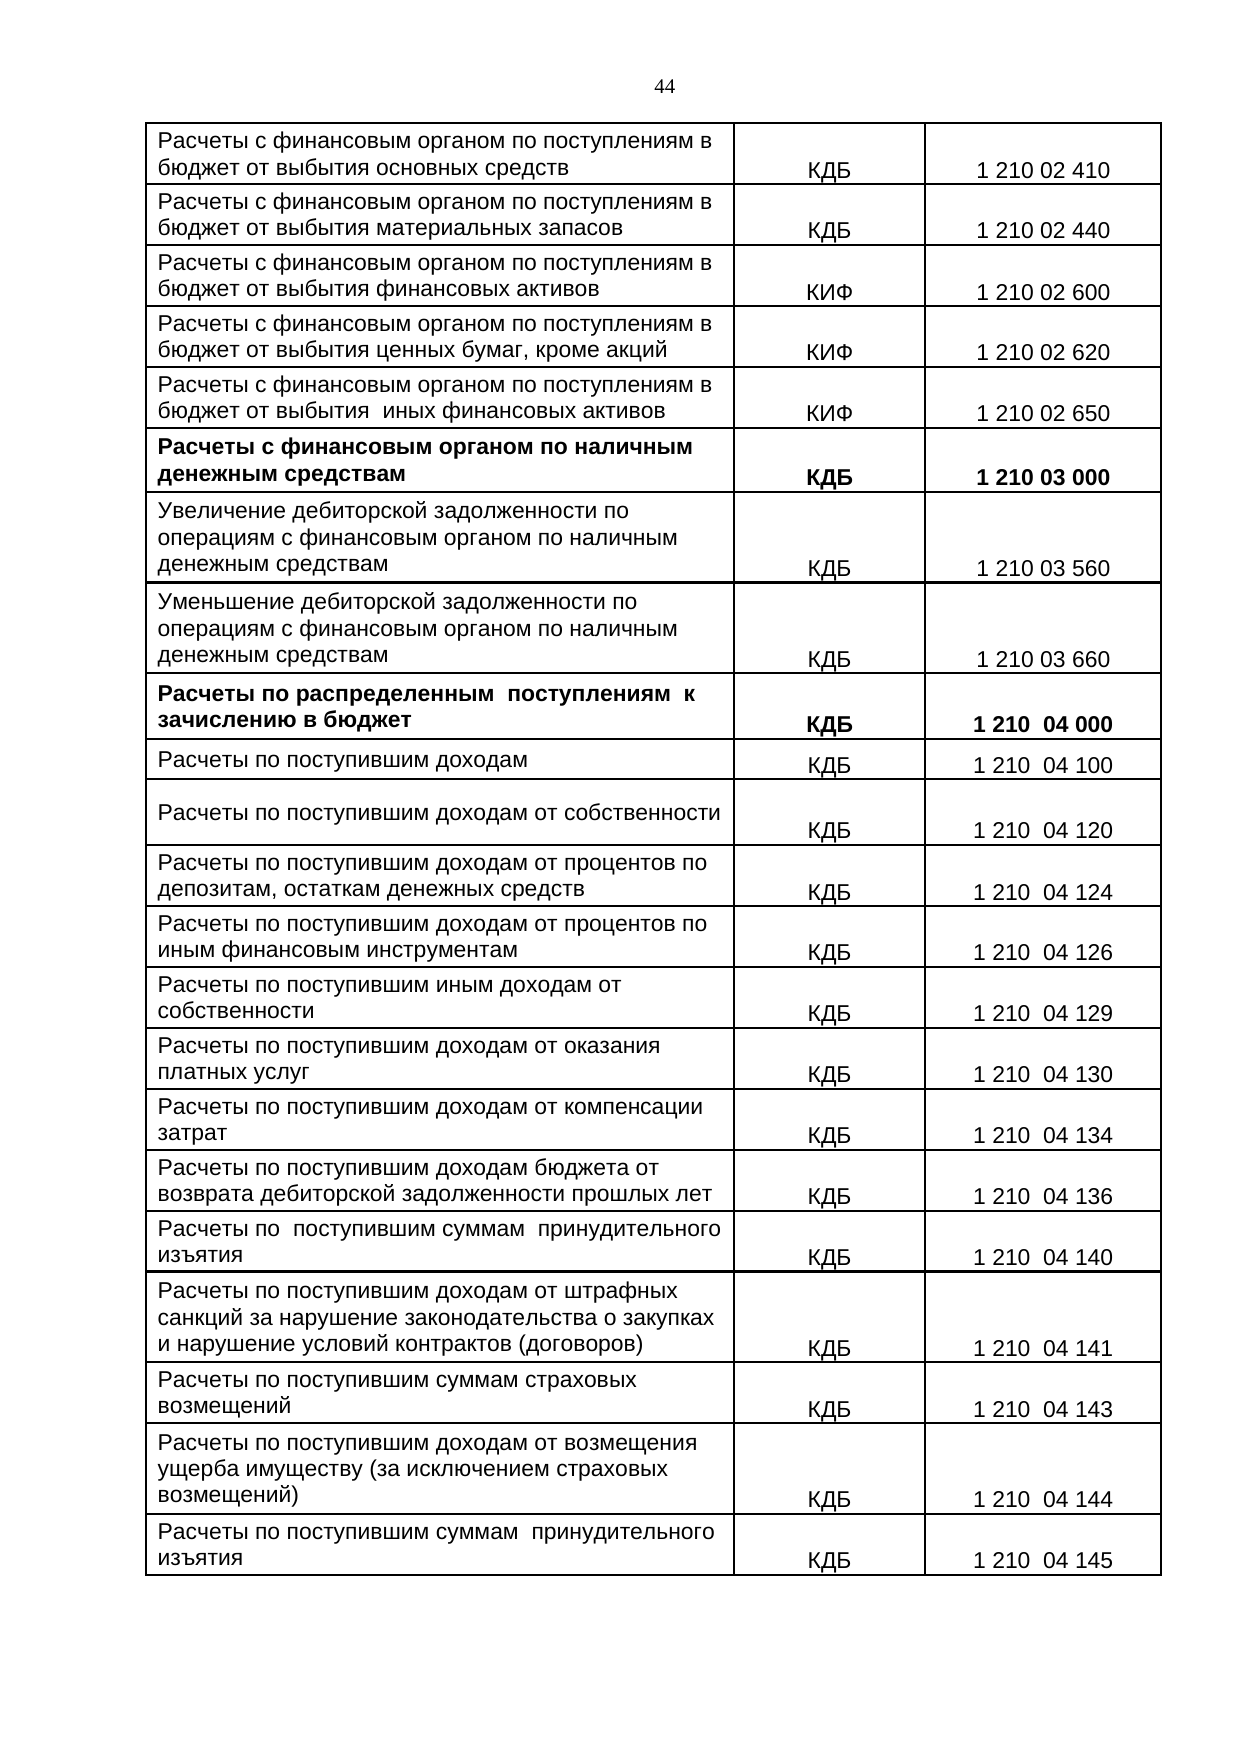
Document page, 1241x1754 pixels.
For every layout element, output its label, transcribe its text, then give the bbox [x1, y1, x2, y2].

table_cell КДБ [735, 493, 924, 581]
table_cell Расчеты по поступившим доходам [147, 740, 733, 778]
table_cell КДБ [735, 1151, 924, 1209]
table_cell КДБ [735, 124, 924, 183]
table_cell Расчеты по поступившим доходам от собственности [147, 780, 733, 844]
table_cell КДБ [735, 185, 924, 244]
table_cell Уменьшение дебиторской задолженности по операциям с финансовым органом по наличным денежным средствам [147, 584, 733, 672]
table_cell 1 210 02 620 [926, 307, 1160, 366]
table_cell КДБ [735, 907, 924, 966]
table_cell КДБ [735, 740, 924, 778]
table_cell КДБ [735, 1090, 924, 1148]
table_cell Расчеты по поступившим доходам от компенсации затрат [147, 1090, 733, 1148]
table_cell 1 210 04 120 [926, 780, 1160, 844]
table_cell КДБ [735, 780, 924, 844]
table_cell 1 210 04 124 [926, 846, 1160, 905]
table_cell КДБ [735, 1212, 924, 1270]
table_cell КДБ [735, 674, 924, 738]
table_cell 1 210 02 410 [926, 124, 1160, 183]
table_cell 1 210 02 440 [926, 185, 1160, 244]
table_cell 1 210 03 560 [926, 493, 1160, 581]
table_cell 1 210 04 143 [926, 1363, 1160, 1422]
table_cell КДБ [735, 846, 924, 905]
table_cell КДБ [735, 1029, 924, 1088]
table_cell 1 210 04 100 [926, 740, 1160, 778]
table_cell КДБ [735, 584, 924, 672]
table_cell 1 210 04 136 [926, 1151, 1160, 1209]
table_cell КДБ [735, 968, 924, 1027]
table_cell Увеличение дебиторской задолженности по операциям с финансовым органом по наличным денежным средствам [147, 493, 733, 581]
table_cell Расчеты с финансовым органом по наличным денежным средствам [147, 429, 733, 491]
table_cell Расчеты по поступившим доходам от штрафных санкций за нарушение законодательства о закупках и нарушение условий контрактов (договоров) [147, 1273, 733, 1361]
table_cell 1 210 04 134 [926, 1090, 1160, 1148]
table_cell Расчеты по поступившим суммам принудительного изъятия [147, 1212, 733, 1270]
table_cell КИФ [735, 307, 924, 366]
table_cell Расчеты с финансовым органом по поступлениям в бюджет от выбытия иных финансовых активов [147, 368, 733, 427]
table_cell 1 210 02 600 [926, 246, 1160, 305]
table_cell 1 210 04 126 [926, 907, 1160, 966]
table_cell КДБ [735, 1363, 924, 1422]
table_cell Расчеты по поступившим суммам принудительного изъятия [147, 1515, 733, 1573]
table_cell Расчеты с финансовым органом по поступлениям в бюджет от выбытия ценных бумаг, кроме акций [147, 307, 733, 366]
table_cell 1 210 04 140 [926, 1212, 1160, 1270]
table_cell Расчеты по поступившим доходам от процентов по депозитам, остаткам денежных средств [147, 846, 733, 905]
table_cell Расчеты по поступившим суммам страховых возмещений [147, 1363, 733, 1422]
table_cell Расчеты с финансовым органом по поступлениям в бюджет от выбытия финансовых активов [147, 246, 733, 305]
table_cell Расчеты с финансовым органом по поступлениям в бюджет от выбытия материальных запасов [147, 185, 733, 244]
table_cell Расчеты по поступившим доходам от процентов по иным финансовым инструментам [147, 907, 733, 966]
table_cell КИФ [735, 368, 924, 427]
table_cell 1 210 04 141 [926, 1273, 1160, 1361]
table_cell КДБ [735, 429, 924, 491]
table_cell 1 210 02 650 [926, 368, 1160, 427]
table_cell Расчеты с финансовым органом по поступлениям в бюджет от выбытия основных средств [147, 124, 733, 183]
table_cell 1 210 04 144 [926, 1424, 1160, 1513]
table_cell 1 210 04 130 [926, 1029, 1160, 1088]
table_cell 1 210 04 000 [926, 674, 1160, 738]
table_cell Расчеты по поступившим иным доходам от собственности [147, 968, 733, 1027]
table_cell 1 210 04 145 [926, 1515, 1160, 1573]
table_cell 1 210 03 660 [926, 584, 1160, 672]
table_cell 1 210 04 129 [926, 968, 1160, 1027]
table_cell Расчеты по поступившим доходам бюджета от возврата дебиторской задолженности прошлых лет [147, 1151, 733, 1209]
table_cell Расчеты по поступившим доходам от возмещения ущерба имуществу (за исключением страховых возмещений) [147, 1424, 733, 1513]
table_cell КИФ [735, 246, 924, 305]
table_cell КДБ [735, 1424, 924, 1513]
table_cell Расчеты по поступившим доходам от оказания платных услуг [147, 1029, 733, 1088]
table_cell КДБ [735, 1515, 924, 1573]
table_cell Расчеты по распределенным поступлениям к зачислению в бюджет [147, 674, 733, 738]
table_cell КДБ [735, 1273, 924, 1361]
table_cell 1 210 03 000 [926, 429, 1160, 491]
